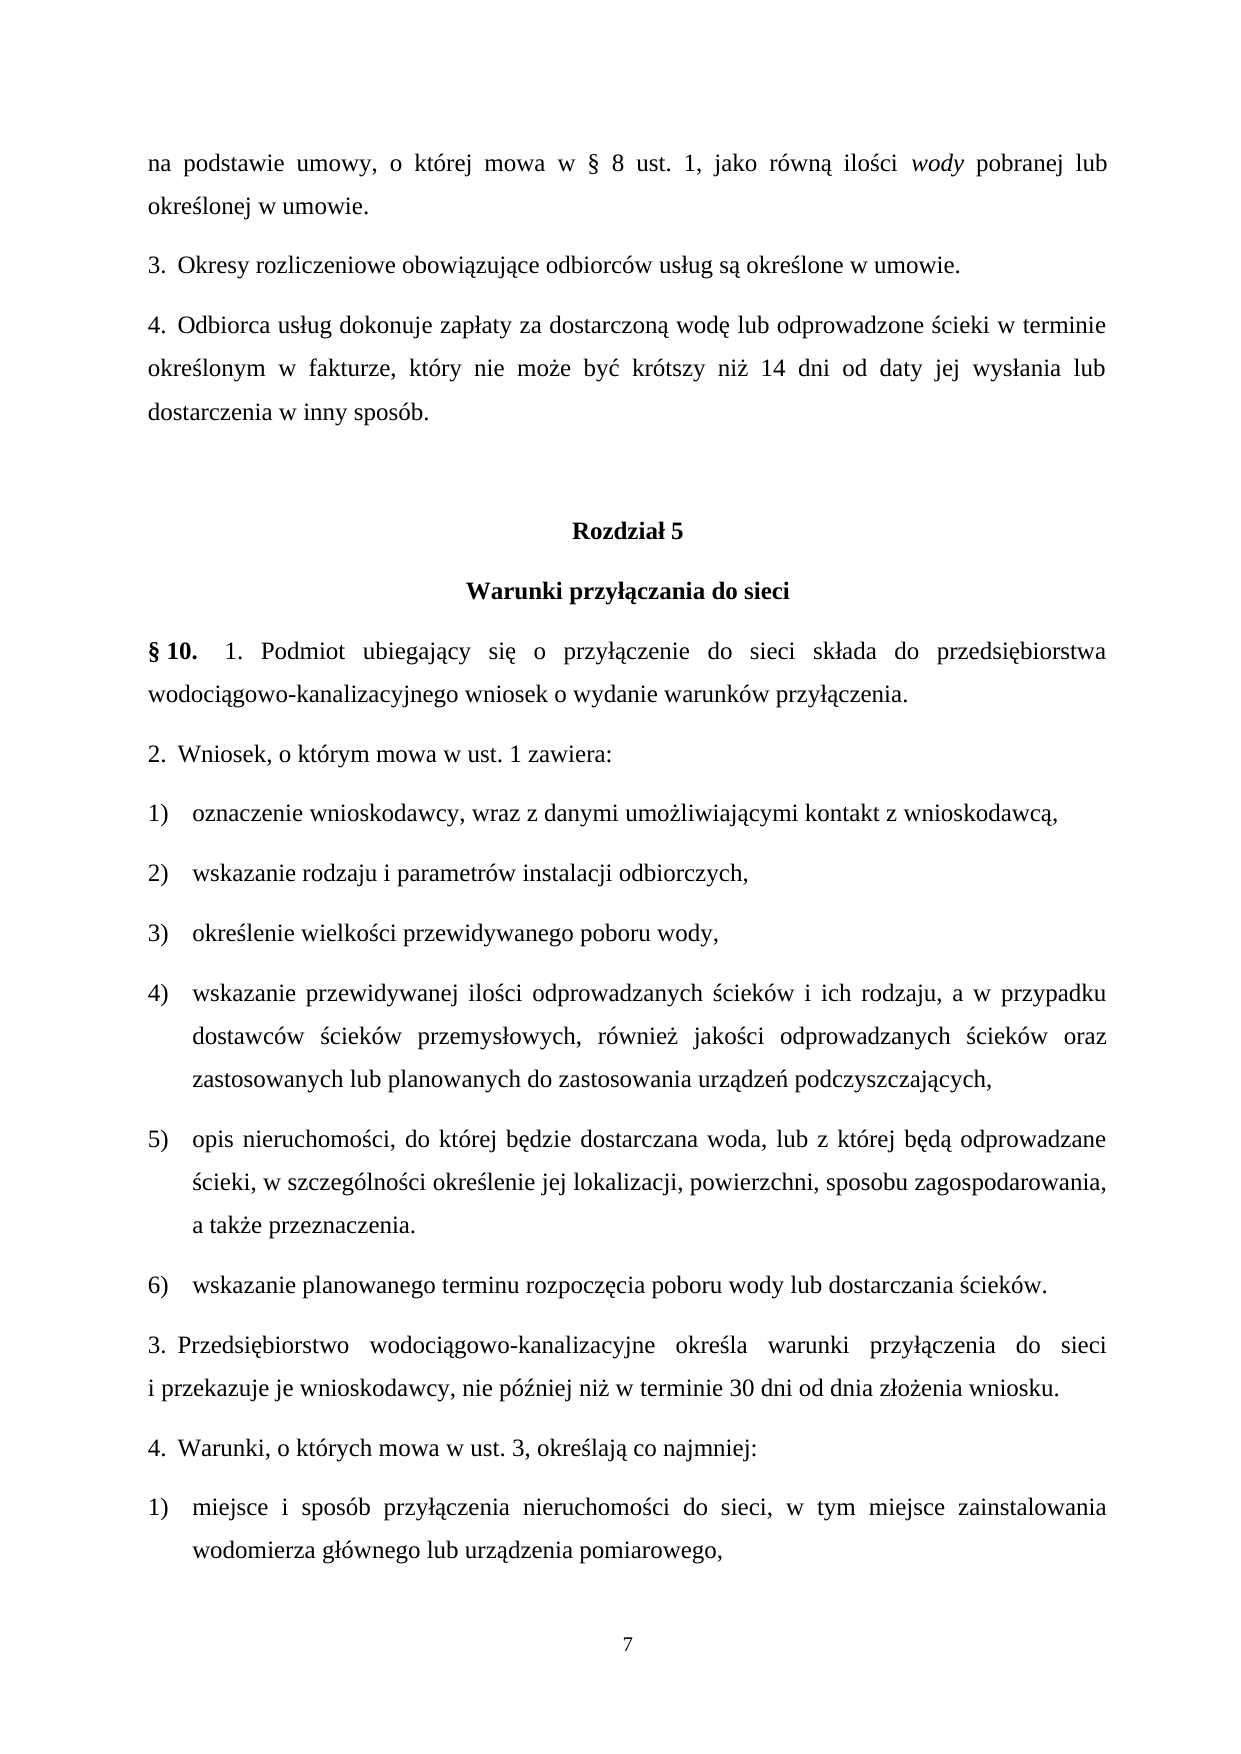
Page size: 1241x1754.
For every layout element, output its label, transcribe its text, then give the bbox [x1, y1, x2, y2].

list Wniosek, o którym mowa w ust. 1 zawiera: [148, 739, 1107, 767]
list Przedsiębiorstwo wodociągowo-kanalizacyjne określa warunki przyłączenia do sieci i przekazuje je wnioskodawcy, nie później niż w terminie 30 dni od dnia złożenia wniosku. [148, 1330, 1107, 1402]
list oznaczenie wnioskodawcy, wraz z danymi umożliwiającymi kontakt z wnioskodawcą, [148, 798, 1107, 827]
list Odbiorca usług dokonuje zapłaty za dostarczoną wodę lub odprowadzone ścieki w terminie określonym w fakturze, który nie może być krótszy niż 14 dni od daty jej wysłania lub dostarczenia w inny sposób. [148, 310, 1107, 425]
text Warunki przyłączania do sieci [148, 576, 1107, 605]
list opis nieruchomości, do której będzie dostarczana woda, lub z której będą odprowadzane ścieki, w szczególności określenie jej lokalizacji, powierzchni, sposobu zagospodarowania, a także przeznaczenia. [148, 1124, 1107, 1239]
list Warunki, o których mowa w ust. 3, określają co najmniej: [148, 1433, 1107, 1461]
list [148, 148, 1107, 219]
text Rozdział 5 [148, 516, 1107, 545]
list 1. Podmiot ubiegający się o przyłączenie do sieci składa do przedsiębiorstwa wodociągowo-kanalizacyjnego wniosek o wydanie warunków przyłączenia. [148, 636, 1107, 708]
list wskazanie planowanego terminu rozpoczęcia poboru wody lub dostarczania ścieków. [148, 1270, 1107, 1299]
list Okresy rozliczeniowe obowiązujące odbiorców usług są określone w umowie. [148, 251, 1107, 279]
list określenie wielkości przewidywanego poboru wody, [148, 918, 1107, 947]
list miejsce i sposób przyłączenia nieruchomości do sieci, w tym miejsce zainstalowania wodomierza głównego lub urządzenia pomiarowego, [148, 1492, 1107, 1564]
list wskazanie rodzaju i parametrów instalacji odbiorczych, [148, 858, 1107, 887]
list wskazanie przewidywanej ilości odprowadzanych ścieków i ich rodzaju, a w przypadku dostawców ścieków przemysłowych, również jakości odprowadzanych ścieków oraz zastosowanych lub planowanych do zastosowania urządzeń podczyszczających, [148, 978, 1107, 1093]
